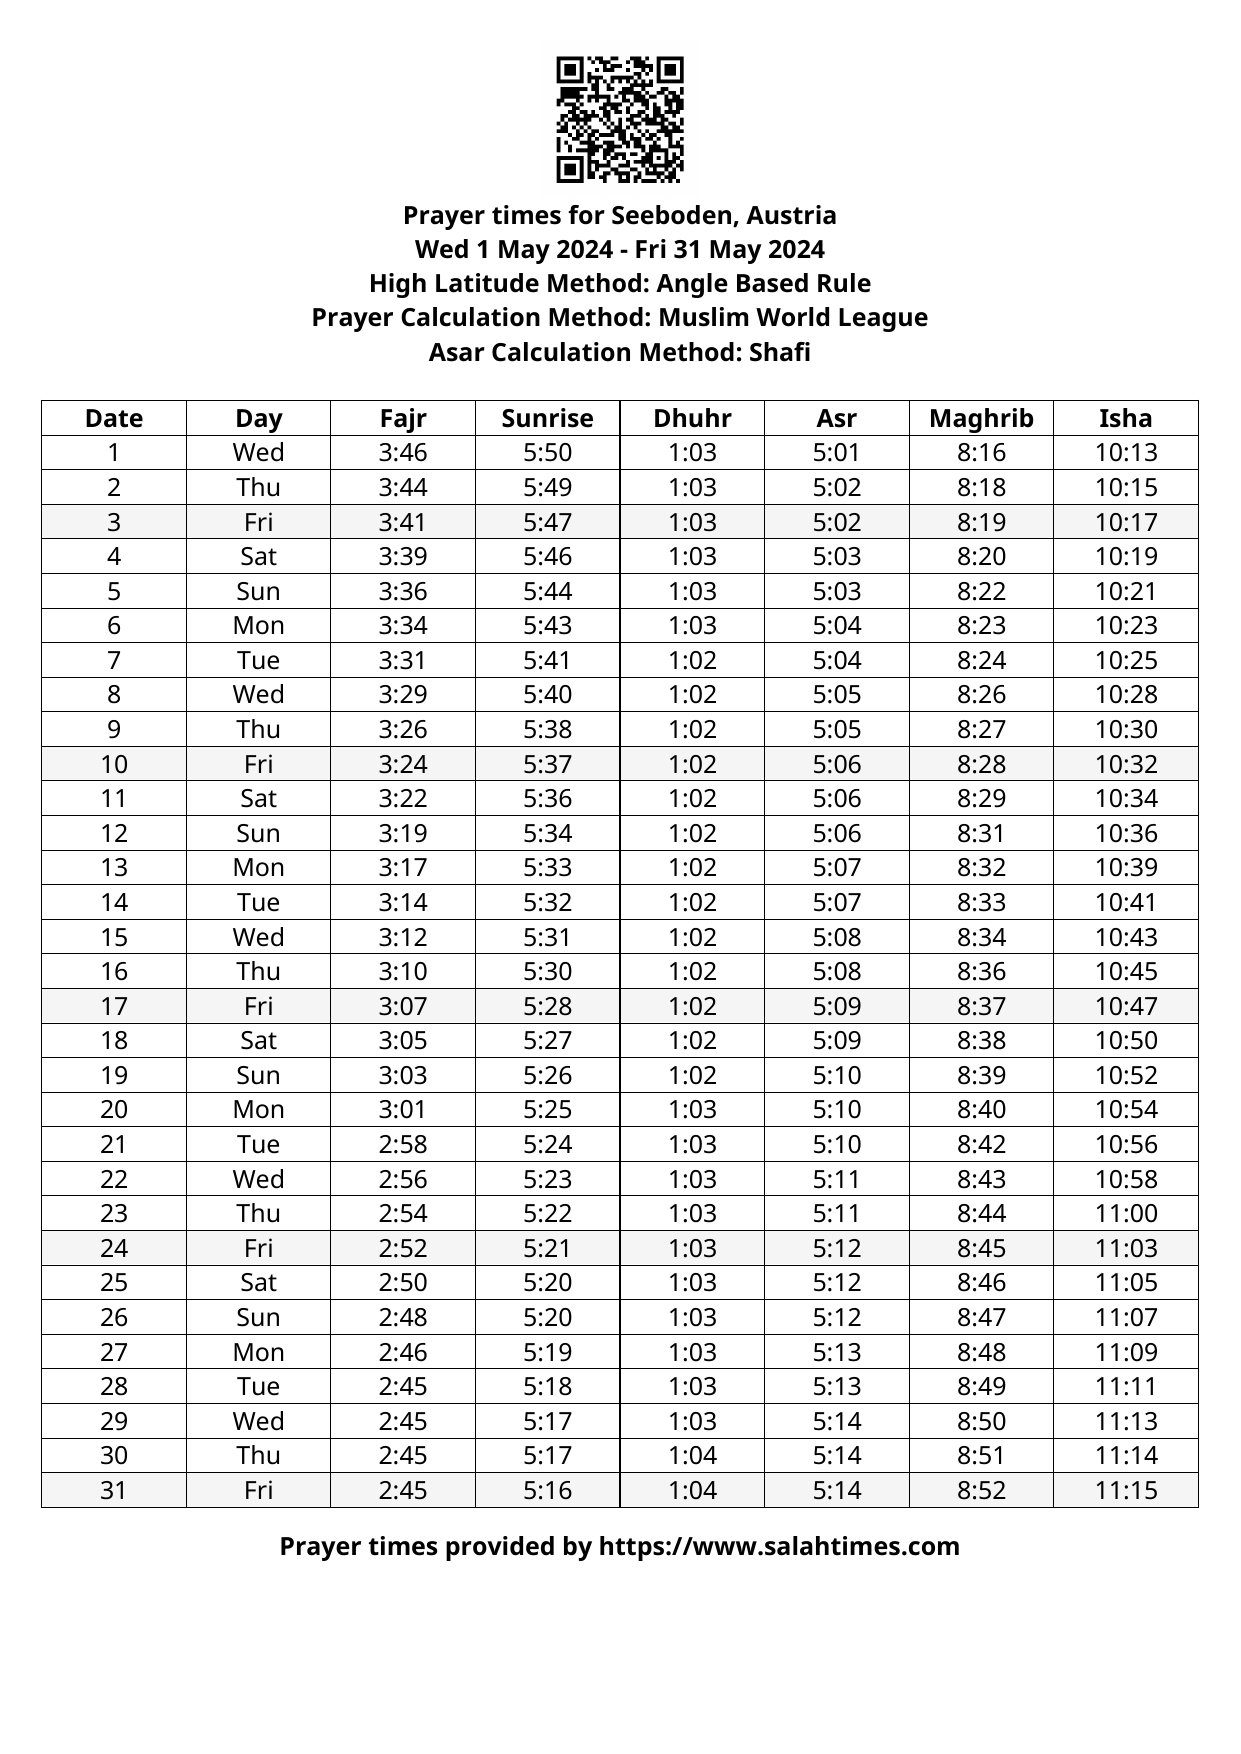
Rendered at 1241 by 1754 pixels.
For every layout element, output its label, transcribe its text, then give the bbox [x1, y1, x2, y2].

table_cell 8:16 [910, 436, 1053, 469]
table_cell 8:31 [910, 816, 1053, 849]
table_cell Fri [187, 1473, 330, 1507]
table_cell 10:43 [1054, 920, 1198, 953]
table_cell 3:36 [331, 574, 475, 607]
table_cell 1:03 [621, 574, 764, 607]
table_cell 10:58 [1054, 1162, 1198, 1195]
table_cell 5:38 [476, 712, 619, 746]
table_cell Sat [187, 1024, 330, 1057]
table_cell 5 [42, 574, 186, 607]
table_cell 3:29 [331, 678, 475, 711]
table_cell 11:05 [1054, 1266, 1198, 1299]
table_cell 1:03 [621, 436, 764, 469]
table_cell 1:03 [621, 1231, 764, 1264]
table_cell Wed [187, 436, 330, 469]
table_cell 1:04 [621, 1473, 764, 1507]
table_cell 11 [42, 781, 186, 815]
table_cell 5:23 [476, 1162, 619, 1195]
table_cell 2:52 [331, 1231, 475, 1264]
table_cell 7 [42, 643, 186, 677]
table_cell 5:20 [476, 1266, 619, 1299]
table_cell 8:52 [910, 1473, 1053, 1507]
table_cell 2:50 [331, 1266, 475, 1299]
table_cell 8:49 [910, 1369, 1053, 1403]
table_cell 10:36 [1054, 816, 1198, 849]
table_cell 8:40 [910, 1093, 1053, 1126]
table_cell 18 [42, 1024, 186, 1057]
table_cell 10:47 [1054, 989, 1198, 1022]
table_cell 11:11 [1054, 1369, 1198, 1403]
table_cell 5:28 [476, 989, 619, 1022]
table_cell 1:02 [621, 954, 764, 988]
table_cell 2:48 [331, 1300, 475, 1334]
table_cell 5:46 [476, 539, 619, 573]
table_cell Tue [187, 643, 330, 677]
table_cell 3:07 [331, 989, 475, 1022]
table_cell 2:54 [331, 1196, 475, 1230]
table_cell 1:02 [621, 781, 764, 815]
text Wed 1 May 2024 - Fri 31 May 2024 [42, 232, 1198, 266]
table_cell 5:14 [765, 1439, 909, 1472]
table_cell 11:00 [1054, 1196, 1198, 1230]
table_header Dhuhr [621, 401, 764, 434]
table_cell 5:09 [765, 989, 909, 1022]
table_cell 8:47 [910, 1300, 1053, 1334]
table_cell 3:34 [331, 609, 475, 642]
table_cell 5:04 [765, 609, 909, 642]
table_cell 22 [42, 1162, 186, 1195]
table_cell 3:39 [331, 539, 475, 573]
table_cell 5:12 [765, 1266, 909, 1299]
table_cell 1:02 [621, 885, 764, 919]
table_cell 10:19 [1054, 539, 1198, 573]
table_cell Thu [187, 712, 330, 746]
table_cell 3:46 [331, 436, 475, 469]
table_cell 5:50 [476, 436, 619, 469]
table_cell 8:50 [910, 1404, 1053, 1437]
table_cell 5:18 [476, 1369, 619, 1403]
table_cell 8:22 [910, 574, 1053, 607]
table_cell 8:27 [910, 712, 1053, 746]
table_cell 1 [42, 436, 186, 469]
table_header Fajr [331, 401, 475, 434]
table_cell 1:02 [621, 989, 764, 1022]
table_cell 11:14 [1054, 1439, 1198, 1472]
text Asar Calculation Method: Shafi [42, 334, 1198, 368]
table_cell 5:06 [765, 747, 909, 780]
table_cell 5:11 [765, 1162, 909, 1195]
table_cell 5:08 [765, 954, 909, 988]
table_cell 31 [42, 1473, 186, 1507]
table_cell Sat [187, 781, 330, 815]
table_cell 8:29 [910, 781, 1053, 815]
table_cell 5:06 [765, 781, 909, 815]
table_header Date [42, 401, 186, 434]
table_cell 5:17 [476, 1404, 619, 1437]
table_cell 4 [42, 539, 186, 573]
table_header Isha [1054, 401, 1198, 434]
table_cell Wed [187, 920, 330, 953]
table_cell 10:21 [1054, 574, 1198, 607]
table_cell 10:32 [1054, 747, 1198, 780]
table_cell 1:02 [621, 851, 764, 884]
table_header Asr [765, 401, 909, 434]
table_cell 2:46 [331, 1335, 475, 1368]
table_cell 5:01 [765, 436, 909, 469]
table_cell 10:15 [1054, 470, 1198, 504]
table_cell 5:09 [765, 1024, 909, 1057]
table_cell Mon [187, 609, 330, 642]
table_cell 3 [42, 505, 186, 538]
table_cell 3:31 [331, 643, 475, 677]
table_cell 11:09 [1054, 1335, 1198, 1368]
table_cell 8:46 [910, 1266, 1053, 1299]
table_cell 3:03 [331, 1058, 475, 1092]
table_cell 5:11 [765, 1196, 909, 1230]
table_cell 10:23 [1054, 609, 1198, 642]
table_cell 1:03 [621, 1093, 764, 1126]
table_cell 26 [42, 1300, 186, 1334]
table_cell 5:14 [765, 1473, 909, 1507]
table_cell 10:28 [1054, 678, 1198, 711]
table_cell 8:33 [910, 885, 1053, 919]
table_cell 1:03 [621, 1335, 764, 1368]
table_cell 5:27 [476, 1024, 619, 1057]
table_cell 5:26 [476, 1058, 619, 1092]
table_cell 5:14 [765, 1404, 909, 1437]
table_cell 8:42 [910, 1127, 1053, 1161]
table_cell 27 [42, 1335, 186, 1368]
text Prayer Calculation Method: Muslim World League [42, 300, 1198, 334]
table_cell Wed [187, 1404, 330, 1437]
table_cell 5:25 [476, 1093, 619, 1126]
table_cell Tue [187, 1127, 330, 1161]
table_cell 15 [42, 920, 186, 953]
table_cell 1:03 [621, 1404, 764, 1437]
table_cell 2 [42, 470, 186, 504]
table_cell Mon [187, 851, 330, 884]
table_cell 5:06 [765, 816, 909, 849]
table_cell 2:56 [331, 1162, 475, 1195]
table_cell 1:03 [621, 1196, 764, 1230]
table_cell Fri [187, 1231, 330, 1264]
table_cell 5:47 [476, 505, 619, 538]
table_cell 5:41 [476, 643, 619, 677]
table_cell 1:03 [621, 1162, 764, 1195]
table_cell 10:13 [1054, 436, 1198, 469]
table_cell 5:10 [765, 1127, 909, 1161]
table_cell 2:45 [331, 1404, 475, 1437]
table_cell 2:45 [331, 1369, 475, 1403]
table_cell 3:12 [331, 920, 475, 953]
table_cell 5:32 [476, 885, 619, 919]
table_cell 8:26 [910, 678, 1053, 711]
table_cell 8:39 [910, 1058, 1053, 1092]
table_cell Sat [187, 539, 330, 573]
table_cell 1:02 [621, 712, 764, 746]
table_cell 5:24 [476, 1127, 619, 1161]
table_cell 8:28 [910, 747, 1053, 780]
table_cell 8:36 [910, 954, 1053, 988]
table_cell Thu [187, 470, 330, 504]
table_cell 5:08 [765, 920, 909, 953]
table_cell 1:02 [621, 747, 764, 780]
table_cell 5:33 [476, 851, 619, 884]
table_cell 8:18 [910, 470, 1053, 504]
table_cell 5:12 [765, 1300, 909, 1334]
table_cell 2:58 [331, 1127, 475, 1161]
table_cell 1:02 [621, 816, 764, 849]
text Prayer times for Seeboden, Austria [42, 198, 1198, 232]
table_cell 1:02 [621, 1024, 764, 1057]
table_cell 19 [42, 1058, 186, 1092]
table_cell 10:50 [1054, 1024, 1198, 1057]
table_cell 8:24 [910, 643, 1053, 677]
table_cell 5:07 [765, 885, 909, 919]
table_cell 5:05 [765, 678, 909, 711]
table_cell 3:44 [331, 470, 475, 504]
table_cell 2:45 [331, 1473, 475, 1507]
text High Latitude Method: Angle Based Rule [42, 266, 1198, 300]
table_header Maghrib [910, 401, 1053, 434]
table_cell 1:04 [621, 1439, 764, 1472]
table_cell Thu [187, 1196, 330, 1230]
table_cell 20 [42, 1093, 186, 1126]
table_cell Mon [187, 1093, 330, 1126]
table_cell 3:10 [331, 954, 475, 988]
table_cell 5:16 [476, 1473, 619, 1507]
table_cell 5:04 [765, 643, 909, 677]
table_cell 8:44 [910, 1196, 1053, 1230]
table_cell 10:56 [1054, 1127, 1198, 1161]
table_cell 3:41 [331, 505, 475, 538]
table_cell 8:38 [910, 1024, 1053, 1057]
table_cell 1:03 [621, 539, 764, 573]
table_cell 5:22 [476, 1196, 619, 1230]
table_cell 5:07 [765, 851, 909, 884]
table_cell 5:13 [765, 1369, 909, 1403]
table_cell 1:03 [621, 1300, 764, 1334]
table_cell 3:01 [331, 1093, 475, 1126]
table_cell 10:17 [1054, 505, 1198, 538]
table_cell 5:40 [476, 678, 619, 711]
table_cell 11:13 [1054, 1404, 1198, 1437]
table_cell 5:36 [476, 781, 619, 815]
table_cell 3:22 [331, 781, 475, 815]
table_cell Sat [187, 1266, 330, 1299]
table_cell 8 [42, 678, 186, 711]
table_cell 8:19 [910, 505, 1053, 538]
table_cell 8:34 [910, 920, 1053, 953]
table_cell 8:20 [910, 539, 1053, 573]
table_cell Fri [187, 747, 330, 780]
table_cell 24 [42, 1231, 186, 1264]
table_cell Thu [187, 1439, 330, 1472]
table_cell 10:25 [1054, 643, 1198, 677]
table_cell Sun [187, 816, 330, 849]
table_cell 12 [42, 816, 186, 849]
table_cell 8:37 [910, 989, 1053, 1022]
table_cell Wed [187, 678, 330, 711]
text Prayer times provided by https://www.salahtimes.com [42, 1528, 1198, 1563]
table_cell 5:34 [476, 816, 619, 849]
table_cell 5:03 [765, 574, 909, 607]
table_cell 5:19 [476, 1335, 619, 1368]
table_cell 5:13 [765, 1335, 909, 1368]
table_cell 5:03 [765, 539, 909, 573]
table_cell 5:49 [476, 470, 619, 504]
table_cell 5:31 [476, 920, 619, 953]
table_cell 10:41 [1054, 885, 1198, 919]
table_cell 3:26 [331, 712, 475, 746]
table_cell 25 [42, 1266, 186, 1299]
table_cell 5:12 [765, 1231, 909, 1264]
table_cell 1:02 [621, 920, 764, 953]
table_cell 5:02 [765, 505, 909, 538]
table_cell Wed [187, 1162, 330, 1195]
table_cell 5:05 [765, 712, 909, 746]
table_cell Fri [187, 505, 330, 538]
table_cell 8:51 [910, 1439, 1053, 1472]
table_cell 10:30 [1054, 712, 1198, 746]
table_cell 3:17 [331, 851, 475, 884]
table_cell 8:32 [910, 851, 1053, 884]
table_cell 11:07 [1054, 1300, 1198, 1334]
table_cell Thu [187, 954, 330, 988]
table_cell Sun [187, 574, 330, 607]
table_cell 29 [42, 1404, 186, 1437]
table_cell 10:45 [1054, 954, 1198, 988]
table_cell 28 [42, 1369, 186, 1403]
table_cell 8:23 [910, 609, 1053, 642]
table_cell 16 [42, 954, 186, 988]
table_cell 11:03 [1054, 1231, 1198, 1264]
table_cell 3:19 [331, 816, 475, 849]
table_cell 6 [42, 609, 186, 642]
table_cell 10:52 [1054, 1058, 1198, 1092]
table_cell 8:43 [910, 1162, 1053, 1195]
table_cell 5:30 [476, 954, 619, 988]
table_cell 5:44 [476, 574, 619, 607]
table_cell 13 [42, 851, 186, 884]
table_cell 2:45 [331, 1439, 475, 1472]
table_cell Fri [187, 989, 330, 1022]
table_cell 9 [42, 712, 186, 746]
table_cell 11:15 [1054, 1473, 1198, 1507]
table_cell Sun [187, 1300, 330, 1334]
table_cell 3:14 [331, 885, 475, 919]
table_cell 1:03 [621, 1266, 764, 1299]
table_cell 5:43 [476, 609, 619, 642]
table_cell 1:02 [621, 1058, 764, 1092]
table_cell Tue [187, 885, 330, 919]
table_header Sunrise [476, 401, 619, 434]
table_cell 1:03 [621, 1127, 764, 1161]
table_cell 5:17 [476, 1439, 619, 1472]
table_cell 5:02 [765, 470, 909, 504]
table_cell 1:03 [621, 505, 764, 538]
table_cell 5:20 [476, 1300, 619, 1334]
table_cell 5:10 [765, 1093, 909, 1126]
table_cell Mon [187, 1335, 330, 1368]
table_cell 3:24 [331, 747, 475, 780]
table_cell 5:10 [765, 1058, 909, 1092]
table_cell 10:39 [1054, 851, 1198, 884]
table_cell 1:02 [621, 678, 764, 711]
table_cell 8:48 [910, 1335, 1053, 1368]
table_cell 3:05 [331, 1024, 475, 1057]
table_cell Tue [187, 1369, 330, 1403]
table_cell 5:21 [476, 1231, 619, 1264]
table_cell 10:54 [1054, 1093, 1198, 1126]
picture [542, 41, 699, 198]
table_cell 23 [42, 1196, 186, 1230]
table_cell 1:03 [621, 1369, 764, 1403]
table_cell 17 [42, 989, 186, 1022]
table_cell 30 [42, 1439, 186, 1472]
table_cell 8:45 [910, 1231, 1053, 1264]
table_cell 10:34 [1054, 781, 1198, 815]
table_cell 1:03 [621, 470, 764, 504]
table_cell 21 [42, 1127, 186, 1161]
table_cell 1:02 [621, 643, 764, 677]
table_cell 14 [42, 885, 186, 919]
table_header Day [187, 401, 330, 434]
table_cell 5:37 [476, 747, 619, 780]
table_cell 10 [42, 747, 186, 780]
table_cell Sun [187, 1058, 330, 1092]
table_cell 1:03 [621, 609, 764, 642]
